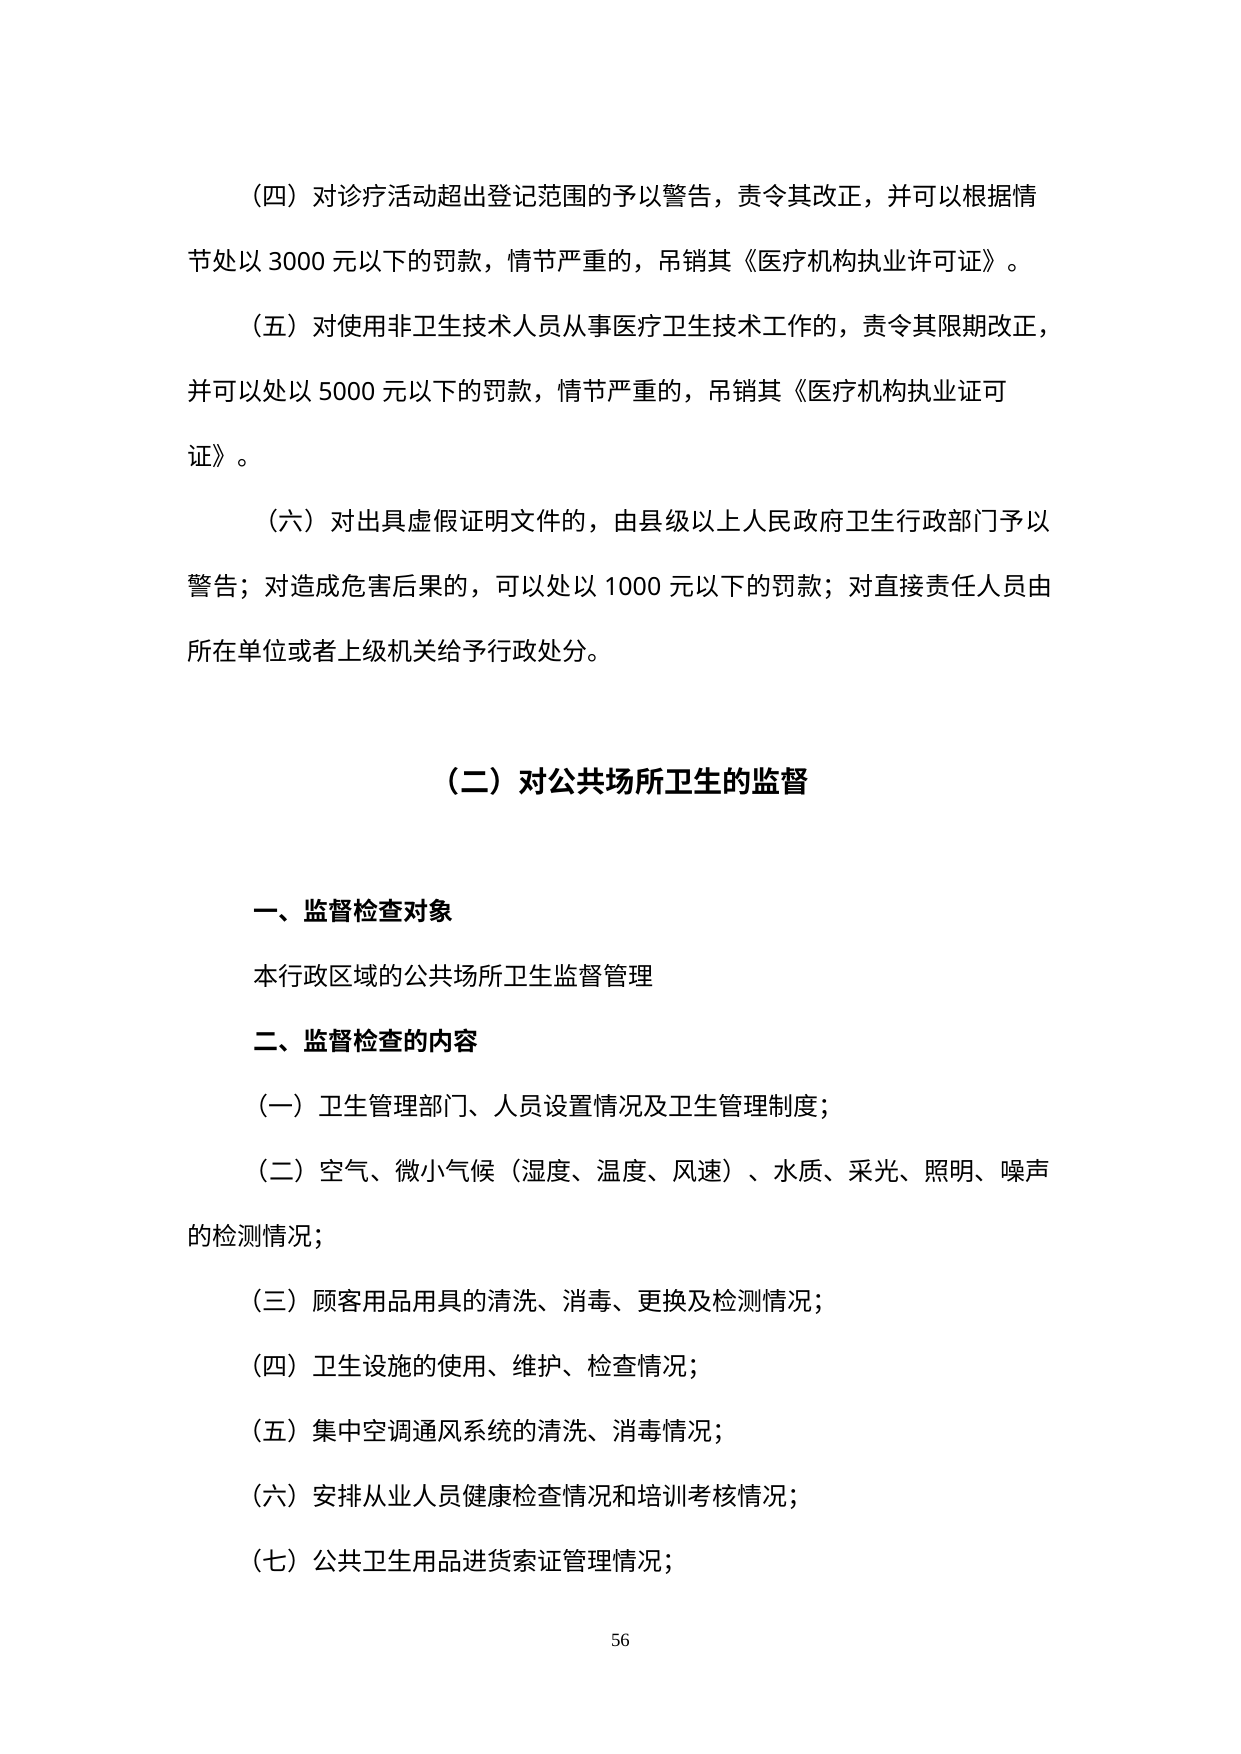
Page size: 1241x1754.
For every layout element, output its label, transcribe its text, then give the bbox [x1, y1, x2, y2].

text （五）对使用非卫生技术人员从事医疗卫生技术工作的，责令其限期改正，并可以处以 5000 元以下的罚款，情节严重的，吊销其《医疗机构执业证可证》。 [187, 292, 1053, 487]
text 一、监督检查对象 [187, 877, 1053, 942]
text （二）对公共场所卫生的监督 [187, 747, 1053, 812]
text （一）卫生管理部门、人员设置情况及卫生管理制度； [187, 1072, 1053, 1137]
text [187, 1137, 1053, 1592]
text （六）对出具虚假证明文件的，由县级以上人民政府卫生行政部门予以警告；对造成危害后果的，可以处以 1000 元以下的罚款；对直接责任人员由所在单位或者上级机关给予行政处分。 [187, 487, 1053, 682]
text 本行政区域的公共场所卫生监督管理 [187, 942, 1053, 1007]
text （四）对诊疗活动超出登记范围的予以警告，责令其改正，并可以根据情节处以 3000 元以下的罚款，情节严重的，吊销其《医疗机构执业许可证》。 [187, 162, 1053, 292]
text 二、监督检查的内容 [187, 1007, 1053, 1072]
